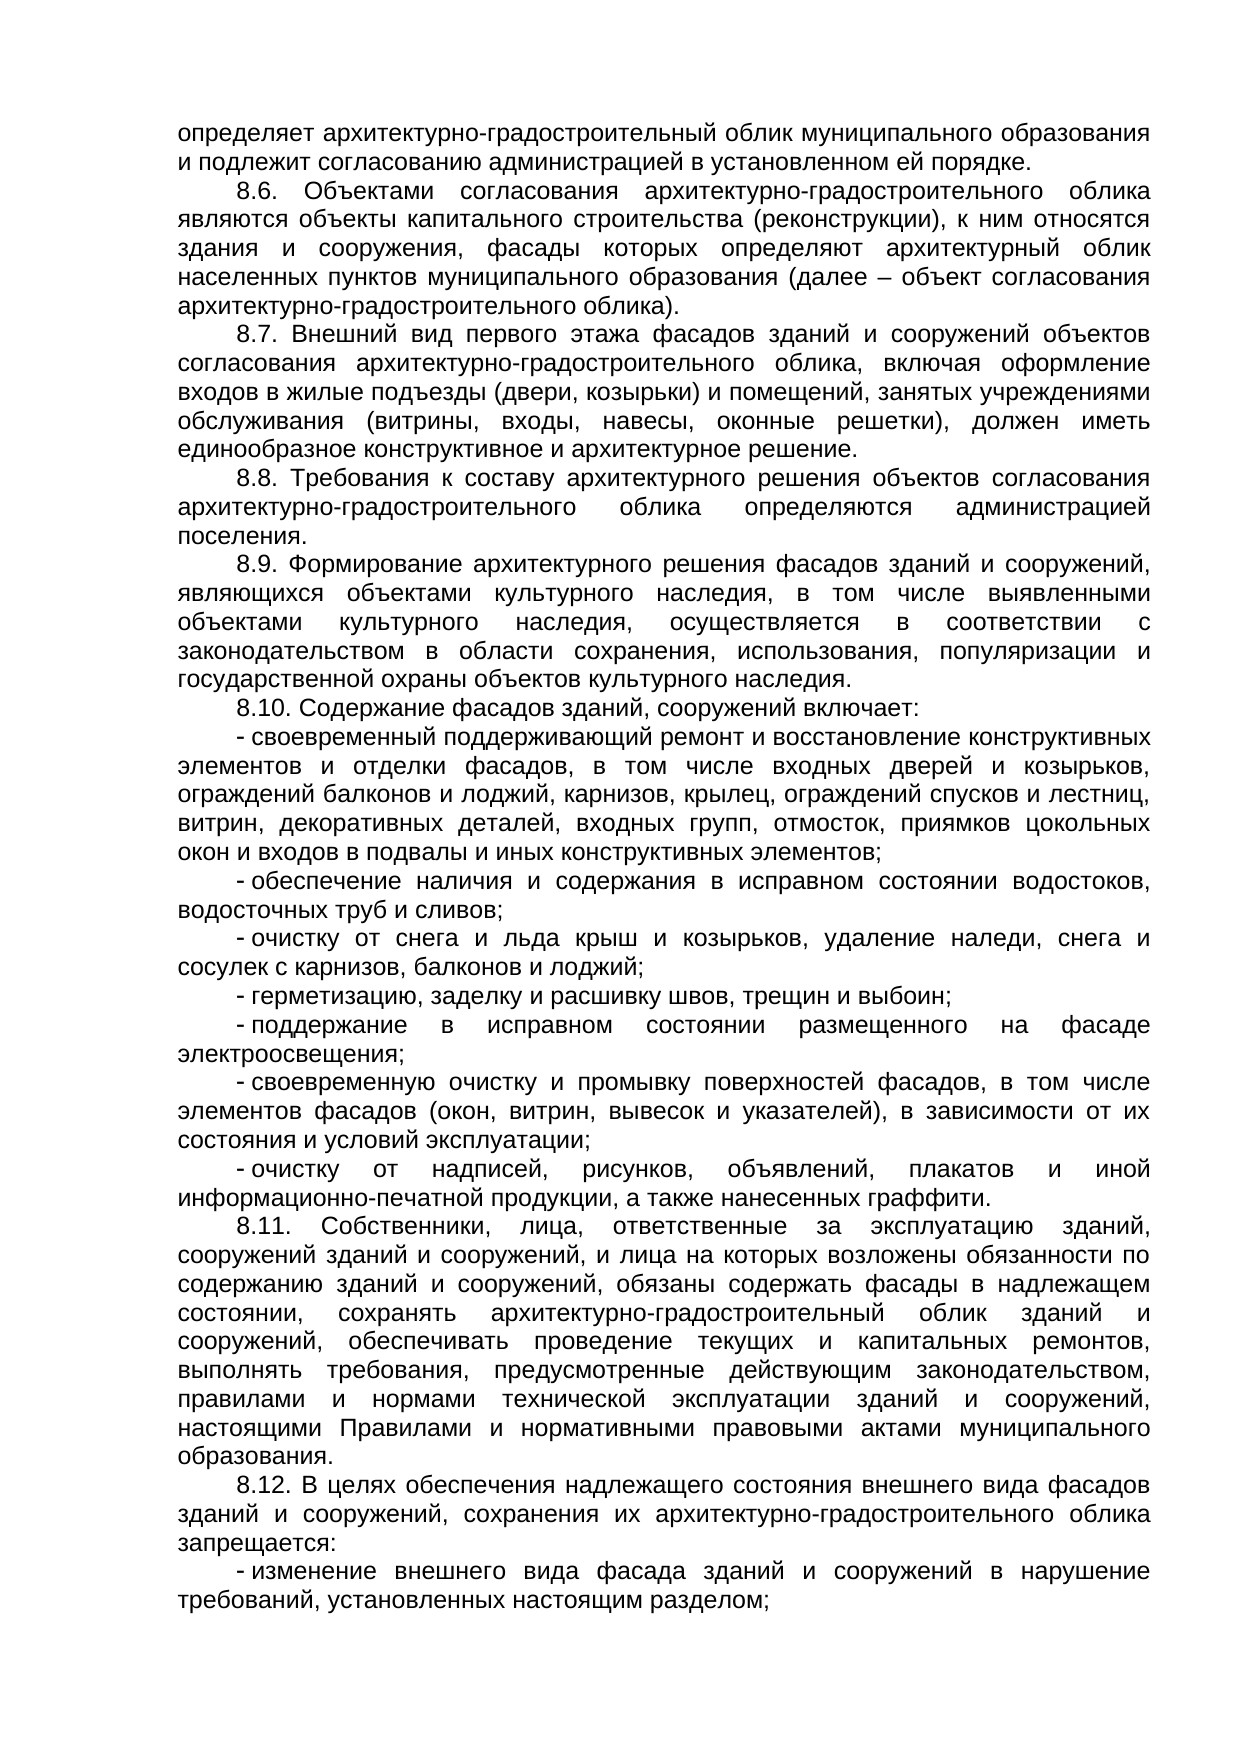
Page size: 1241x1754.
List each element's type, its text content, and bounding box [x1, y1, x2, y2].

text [177, 118, 1152, 176]
list своевременную очистку и промывку поверхностей фасадов, в том числе элементов фасадов (окон, витрин, вывесок и указателей), в зависимости от их состояния и условий эксплуатации; [177, 1067, 1152, 1154]
list обеспечение наличия и содержания в исправном состоянии водостоков, водосточных труб и сливов; [177, 866, 1152, 923]
list герметизацию, заделку и расшивку швов, трещин и выбоин; [177, 981, 1152, 1010]
text 8.11. Собственники, лица, ответственные за эксплуатацию зданий, сооружений зданий и сооружений, и лица на которых возложены обязанности по содержанию зданий и сооружений, обязаны содержать фасады в надлежащем состоянии, сохранять архитектурно-градостроительный облик зданий и сооружений, обеспечивать проведение текущих и капитальных ремонтов, выполнять требования, предусмотренные действующим законодательством, правилами и нормами технической эксплуатации зданий и сооружений, настоящими Правилами и нормативными правовыми актами муниципального образования. [177, 1211, 1152, 1470]
list своевременный поддерживающий ремонт и восстановление конструктивных элементов и отделки фасадов, в том числе входных дверей и козырьков, ограждений балконов и лоджий, карнизов, крылец, ограждений спусков и лестниц, витрин, декоративных деталей, входных групп, отмосток, приямков цокольных окон и входов в подвалы и иных конструктивных элементов; [177, 722, 1152, 866]
text 8.9. Формирование архитектурного решения фасадов зданий и сооружений, являющихся объектами культурного наследия, в том числе выявленными объектами культурного наследия, осуществляется в соответствии с законодательством в области сохранения, использования, популяризации и государственной охраны объектов культурного наследия. [177, 549, 1152, 693]
list очистку от снега и льда крыш и козырьков, удаление наледи, снега и сосулек с карнизов, балконов и лоджий; [177, 923, 1152, 981]
list очистку от надписей, рисунков, объявлений, плакатов и иной информационно-печатной продукции, а также нанесенных граффити. [177, 1154, 1152, 1211]
text 8.8. Требования к составу архитектурного решения объектов согласования архитектурно-градостроительного облика определяются администрацией поселения. [177, 463, 1152, 549]
text 8.10. Содержание фасадов зданий, сооружений включает: [177, 693, 1152, 722]
text 8.7. Внешний вид первого этажа фасадов зданий и сооружений объектов согласования архитектурно-градостроительного облика, включая оформление входов в жилые подъезды (двери, козырьки) и помещений, занятых учреждениями обслуживания (витрины, входы, навесы, оконные решетки), должен иметь единообразное конструктивное и архитектурное решение. [177, 319, 1152, 463]
text 8.12. В целях обеспечения надлежащего состояния внешнего вида фасадов зданий и сооружений, сохранения их архитектурно-градостроительного облика запрещается: [177, 1470, 1152, 1556]
list поддержание в исправном состоянии размещенного на фасаде электроосвещения; [177, 1010, 1152, 1067]
text 8.6. Объектами согласования архитектурно-градостроительного облика являются объекты капитального строительства (реконструкции), к ним относятся здания и сооружения, фасады которых определяют архитектурный облик населенных пунктов муниципального образования (далее – объект согласования архитектурно-градостроительного облика). [177, 176, 1152, 319]
list изменение внешнего вида фасада зданий и сооружений в нарушение требований, установленных настоящим разделом; [177, 1556, 1152, 1614]
